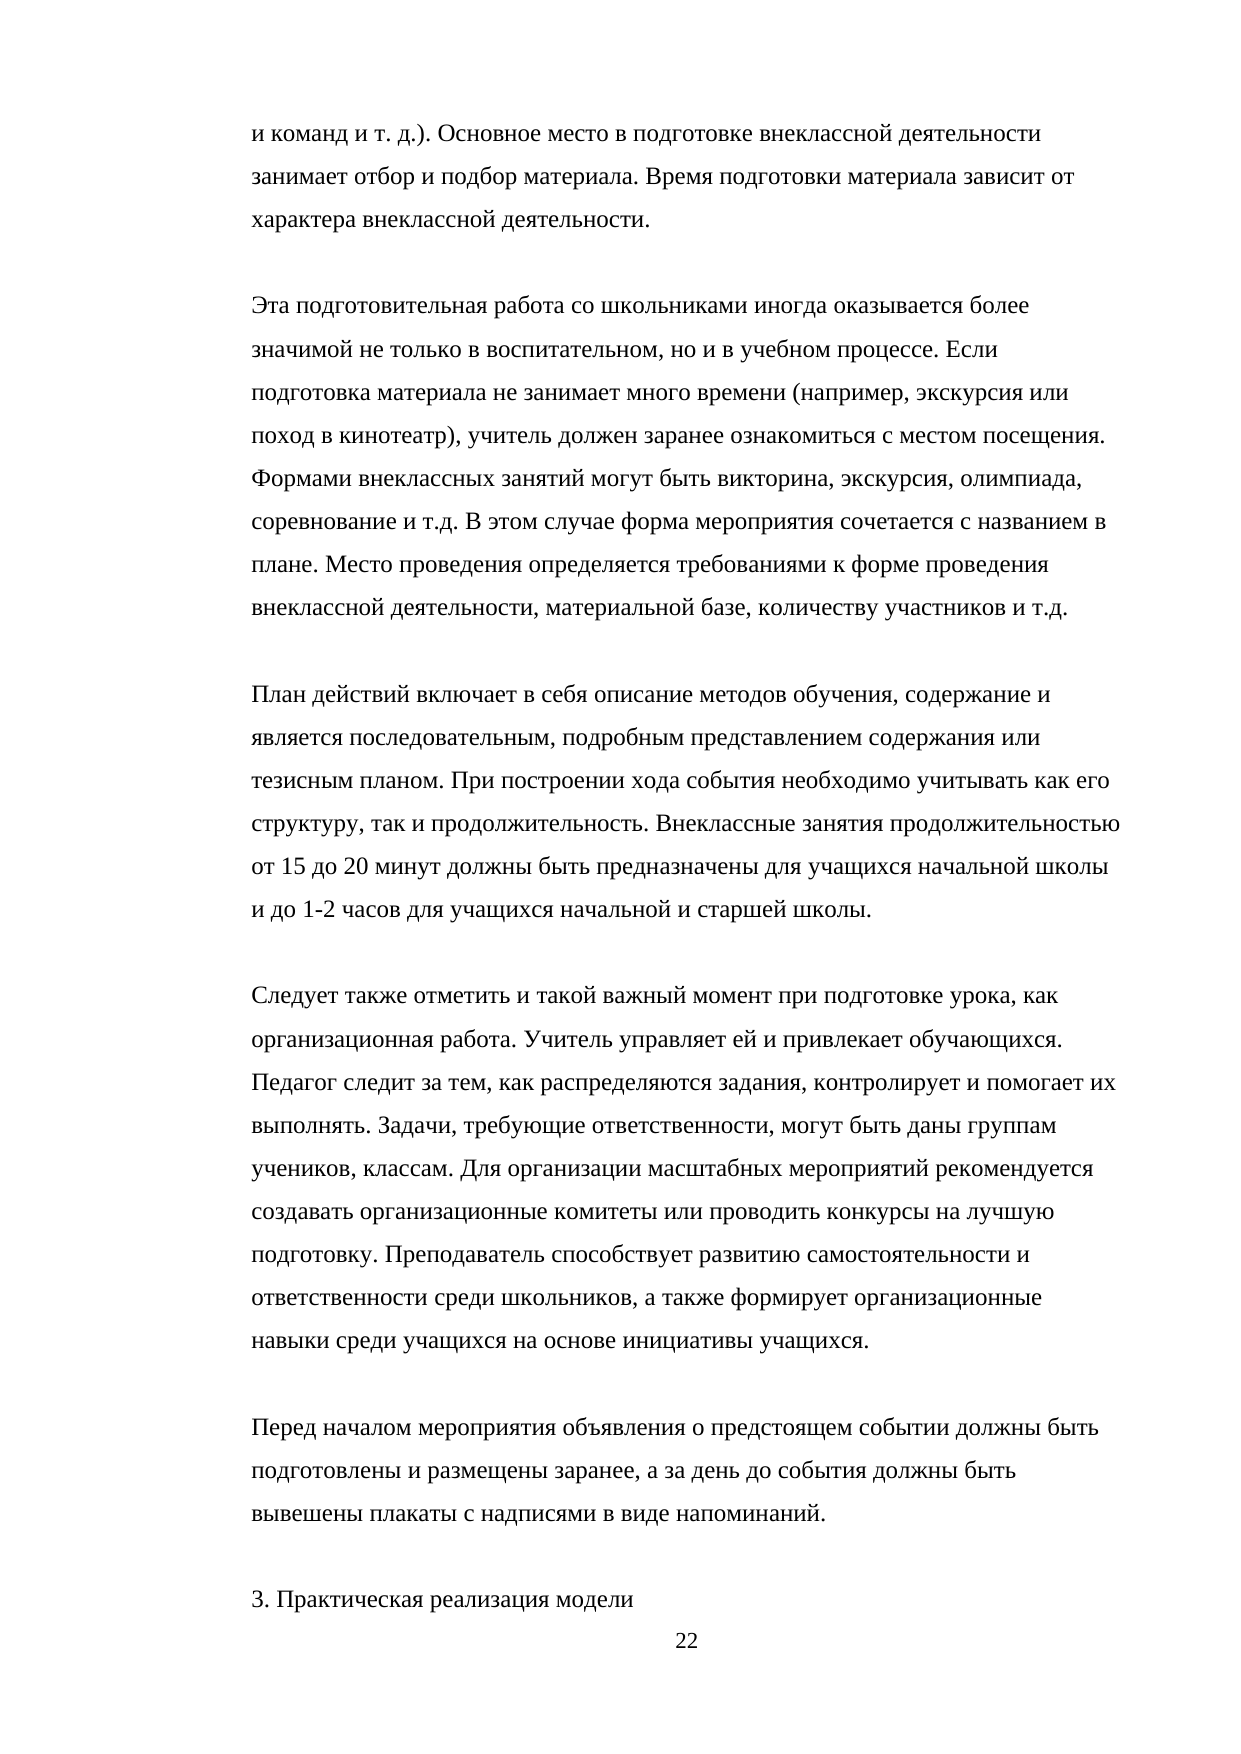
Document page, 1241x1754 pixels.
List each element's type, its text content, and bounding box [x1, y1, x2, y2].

text План действий включает в себя описание методов обучения, содержание и является последовательным, подробным представлением содержания или тезисным планом. При построении хода события необходимо учитывать как его структуру, так и продолжительность. Внеклассные занятия продолжительностью от 15 до 20 минут должны быть предназначены для учащихся начальной школы и до 1-2 часов для учащихся начальной и старшей школы. [251, 679, 1122, 923]
text 3. Практическая реализация модели [251, 1584, 1122, 1613]
text Перед началом мероприятия объявления о предстоящем событии должны быть подготовлены и размещены заранее, а за день до события должны быть вывешены плакаты с надписями в виде напоминаний. [251, 1412, 1122, 1527]
text Следует также отметить и такой важный момент при подготовке урока, как организационная работа. Учитель управляет ей и привлекает обучающихся. Педагог следит за тем, как распределяются задания, контролирует и помогает их выполнять. Задачи, требующие ответственности, могут быть даны группам учеников, классам. Для организации масштабных мероприятий рекомендуется создавать организационные комитеты или проводить конкурсы на лучшую подготовку. Преподаватель способствует развитию самостоятельности и ответственности среди школьников, а также формирует организационные навыки среди учащихся на основе инициативы учащихся. [251, 981, 1122, 1354]
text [251, 118, 1122, 233]
text Эта подготовительная работа со школьниками иногда оказывается более значимой не только в воспитательном, но и в учебном процессе. Если подготовка материала не занимает много времени (например, экскурсия или поход в кинотеатр), учитель должен заранее ознакомиться с местом посещения. Формами внеклассных занятий могут быть викторина, экскурсия, олимпиада, соревнование и т.д. В этом случае форма мероприятия сочетается с названием в плане. Место проведения определяется требованиями к форме проведения внеклассной деятельности, материальной базе, количеству участников и т.д. [251, 291, 1122, 621]
